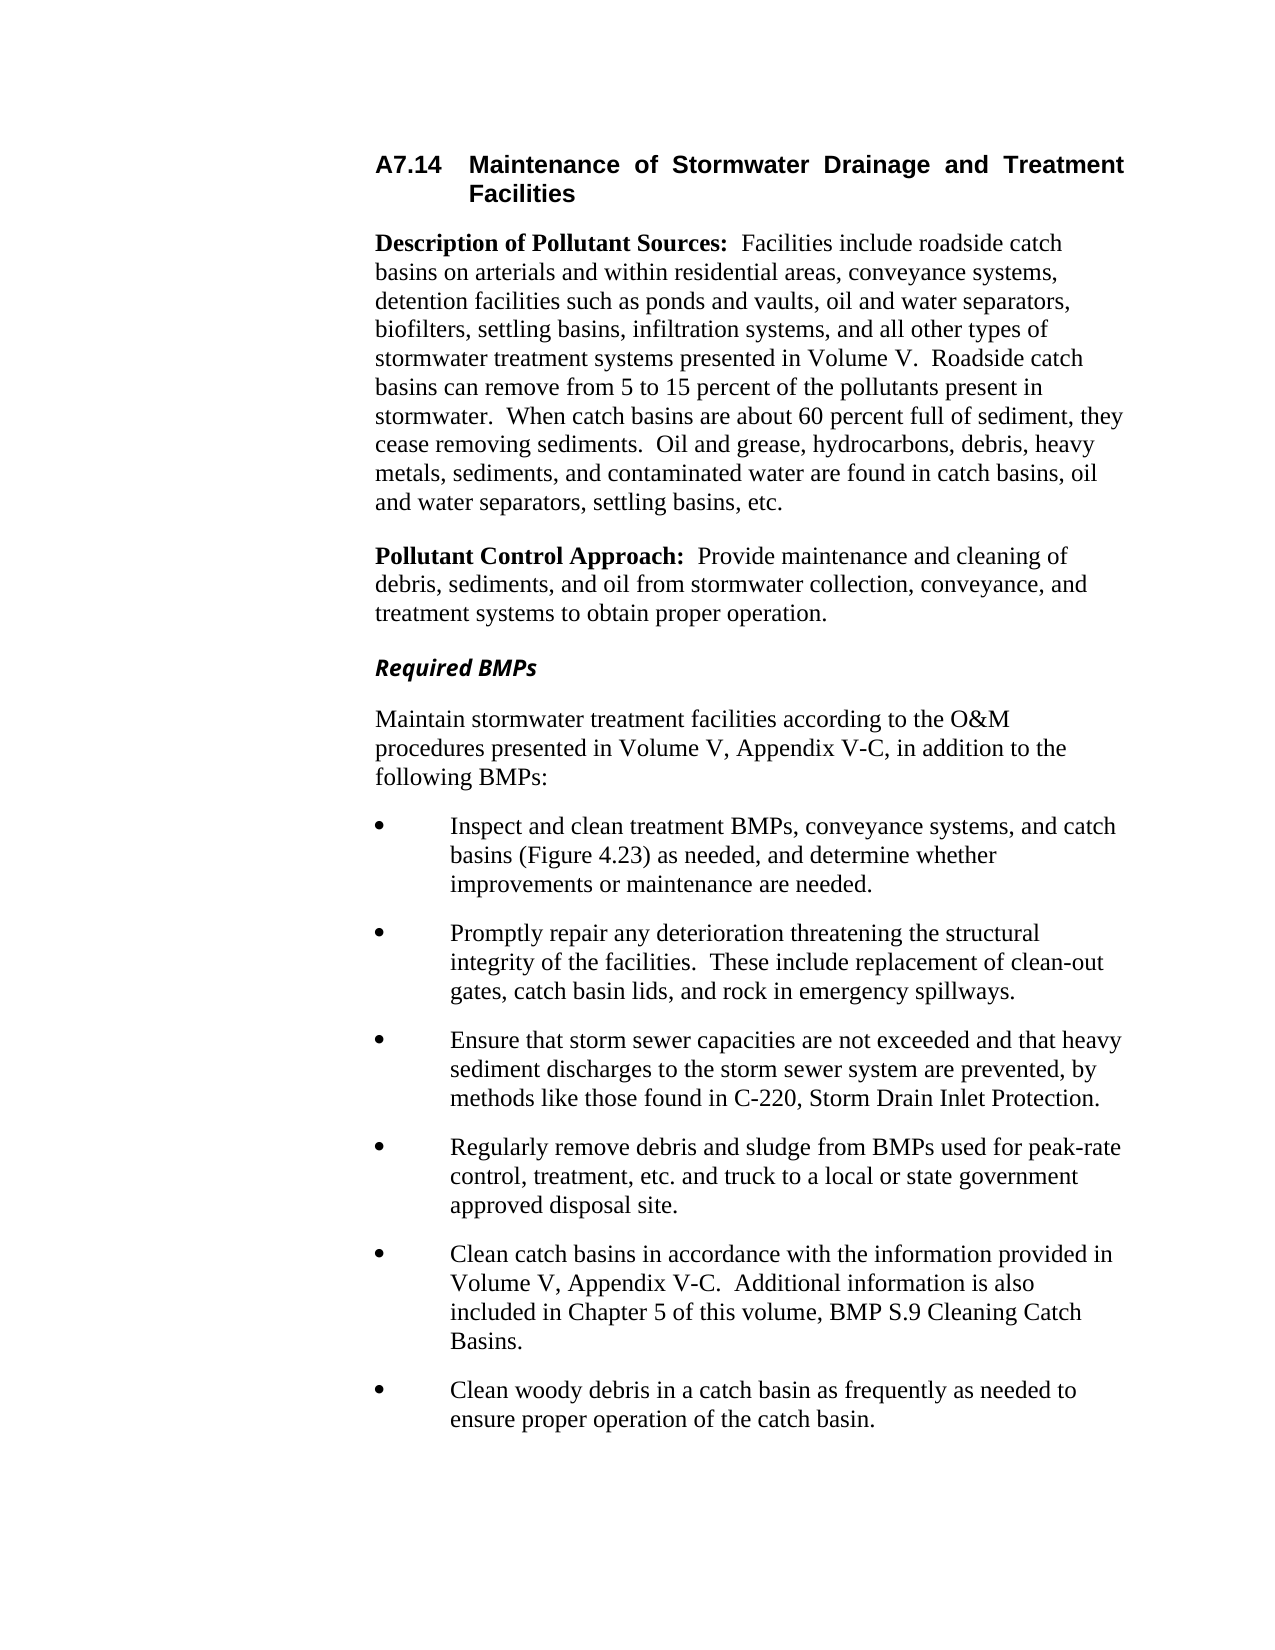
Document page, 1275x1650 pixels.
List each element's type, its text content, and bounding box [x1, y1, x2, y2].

text Maintain stormwater treatment facilities according to the O&M procedures presented in Volume V, Appendix V-C, in addition to the following BMPs: [375, 704, 1125, 790]
subtitle Required BMPs [375, 652, 1125, 683]
text Inspect and clean treatment BMPs, conveyance systems, and catch basins (Figure 4.23) as needed, and determine whether improvements or maintenance are needed. [375, 811, 1125, 897]
text Ensure that storm sewer capacities are not exceeded and that heavy sediment discharges to the storm sewer system are prevented, by methods like those found in C-220, Storm Drain Inlet Protection. [375, 1025, 1125, 1112]
text Clean catch basins in accordance with the information provided in Volume V, Appendix V-C. Additional information is also included in Chapter 5 of this volume, BMP S.9 Cleaning Catch Basins. [375, 1239, 1125, 1354]
text Regularly remove debris and sludge from BMPs used for peak-rate control, treatment, etc. and truck to a local or state government approved disposal site. [375, 1132, 1125, 1219]
text Promptly repair any deterioration threatening the structural integrity of the facilities. These include replacement of clean-out gates, catch basin lids, and rock in emergency spillways. [375, 918, 1125, 1004]
text Pollutant Control Approach: Provide maintenance and cleaning of debris, sediments, and oil from stormwater collection, conveyance, and treatment systems to obtain proper operation. [375, 541, 1125, 627]
subtitle A7.14 Maintenance of Stormwater Drainage and Treatment Facilities [375, 150, 1125, 207]
text Description of Pollutant Sources: Facilities include roadside catch basins on arterials and within residential areas, conveyance systems, detention facilities such as ponds and vaults, oil and water separators, biofilters, settling basins, infiltration systems, and all other types of stormwater treatment systems presented in Volume V. Roadside catch basins can remove from 5 to 15 percent of the pollutants present in stormwater. When catch basins are about 60 percent full of sediment, they cease removing sediments. Oil and grease, hydrocarbons, debris, heavy metals, sediments, and contaminated water are found in catch basins, oil and water separators, settling basins, etc. [375, 228, 1125, 516]
text Clean woody debris in a catch basin as frequently as needed to ensure proper operation of the catch basin. [375, 1375, 1125, 1433]
